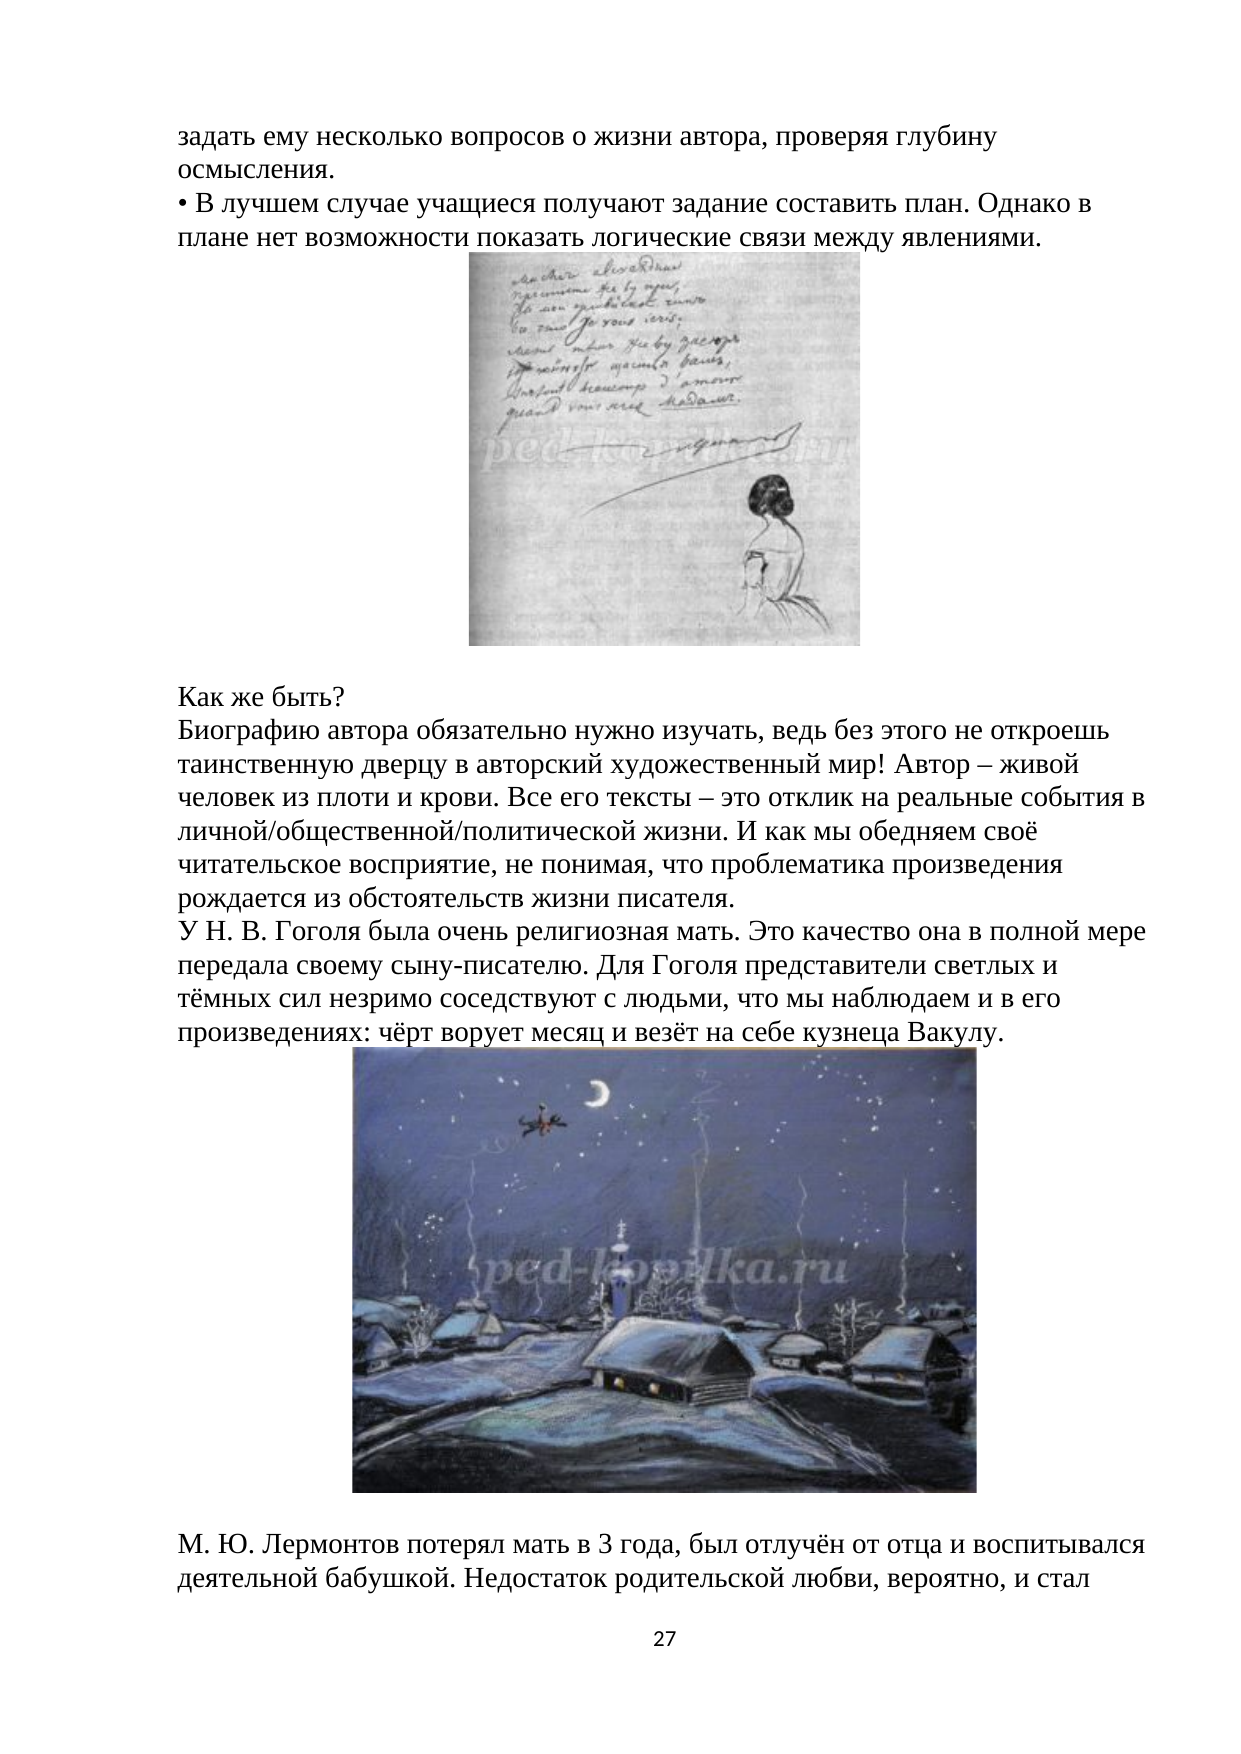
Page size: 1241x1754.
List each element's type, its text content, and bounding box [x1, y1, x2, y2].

picture [352, 1047, 977, 1493]
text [177, 1493, 1152, 1593]
picture [468, 252, 861, 646]
text Как же быть? Биографию автора обязательно нужно изучать, ведь без этого не откроешь таинственную дверцу в авторский художественный мир! Автор – живой человек из плоти и крови. Все его тексты – это отклик на реальные события в личной/общественной/политической жизни. И как мы обедняем своё читательское восприятие, не понимая, что проблематика произведения рождается из обстоятельств жизни писателя. У Н. В. Гоголя была очень религиозная мать. Это качество она в полной мере передала своему сыну-писателю. Для Гоголя представители светлых и тёмных сил незримо соседствуют с людьми, что мы наблюдаем и в его произведениях: чёрт ворует месяц и везёт на себе кузнеца Вакулу. [177, 679, 1152, 1048]
